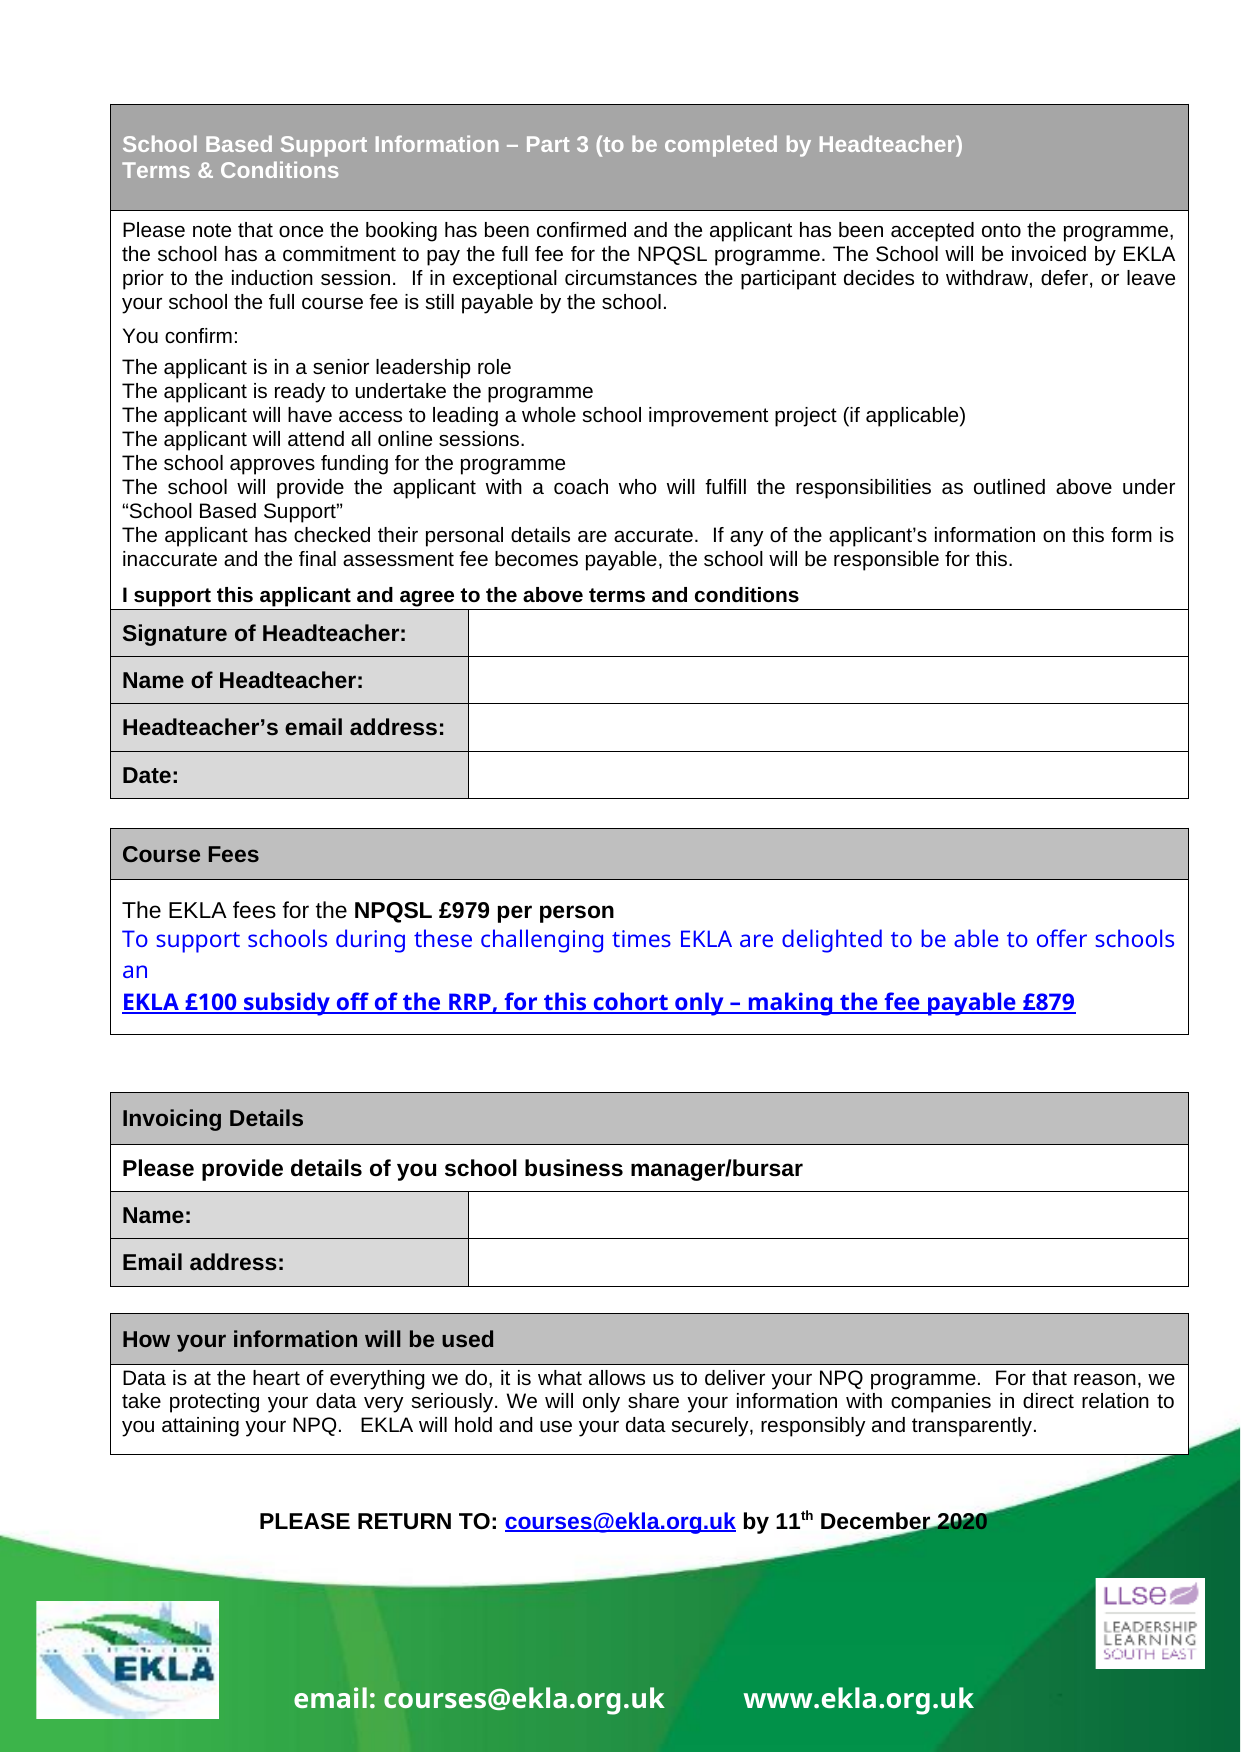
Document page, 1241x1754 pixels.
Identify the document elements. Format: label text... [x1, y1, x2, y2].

table_header Invoicing Details [111, 1093, 1188, 1144]
table_cell School Based Support Information – Part 3 (to be completed by Headteacher) Terms & Conditions [111, 105, 1188, 210]
picture [0, 1356, 1241, 1752]
table_cell Signature of Headteacher: [111, 610, 468, 656]
table_cell [469, 704, 1188, 751]
table_cell Data is at the heart of everything we do, it is what allows us to deliver your NPQ programme. For that reason, we take protecting your data very seriously. We will only share your information with companies in direct relation to you attaining your NPQ. EKLA will hold and use your data securely, responsibly and transparently. [111, 1365, 1188, 1454]
text PLEASE RETURN TO: courses@ekla.org.uk by 11th December 2020 [158, 1508, 1089, 1534]
table_cell [469, 1192, 1188, 1238]
table_cell Headteacher’s email address: [111, 704, 468, 751]
table_cell [469, 1239, 1188, 1286]
table_cell The EKLA fees for the NPQSL £979 per person To support schools during these challenging times EKLA are delighted to be able to offer schools an EKLA £100 subsidy off of the RRP, for this cohort only – making the fee payable £879 [111, 880, 1188, 1034]
table_cell Email address: [111, 1239, 468, 1286]
table_cell Date: [111, 752, 468, 798]
table_cell Please provide details of you school business manager/bursar [111, 1145, 1188, 1191]
table_header How your information will be used [111, 1314, 1188, 1364]
table_header Course Fees [111, 829, 1188, 879]
table_cell [469, 610, 1188, 656]
table_cell [469, 657, 1188, 703]
table_cell Please note that once the booking has been confirmed and the applicant has been accepted onto the programme, the school has a commitment to pay the full fee for the NPQSL programme. The School will be invoiced by EKLA prior to the induction session. If in exceptional circumstances the participant decides to withdraw, defer, or leave your school the full course fee is still payable by the school. You confirm: The applicant is in a senior leadership role The applicant is ready to undertake the programme The applicant will have access to leading a whole school improvement project (if applicable) The applicant will attend all online sessions. The school approves funding for the programme The school will provide the applicant with a coach who will fulfill the responsibilities as outlined above under “School Based Support” The applicant has checked their personal details are accurate. If any of the applicant’s information on this form is inaccurate and the final assessment fee becomes payable, the school will be responsible for this. I support this applicant and agree to the above terms and conditions [111, 211, 1188, 609]
table_cell Name: [111, 1192, 468, 1238]
table_cell [469, 752, 1188, 798]
table_cell Name of Headteacher: [111, 657, 468, 703]
